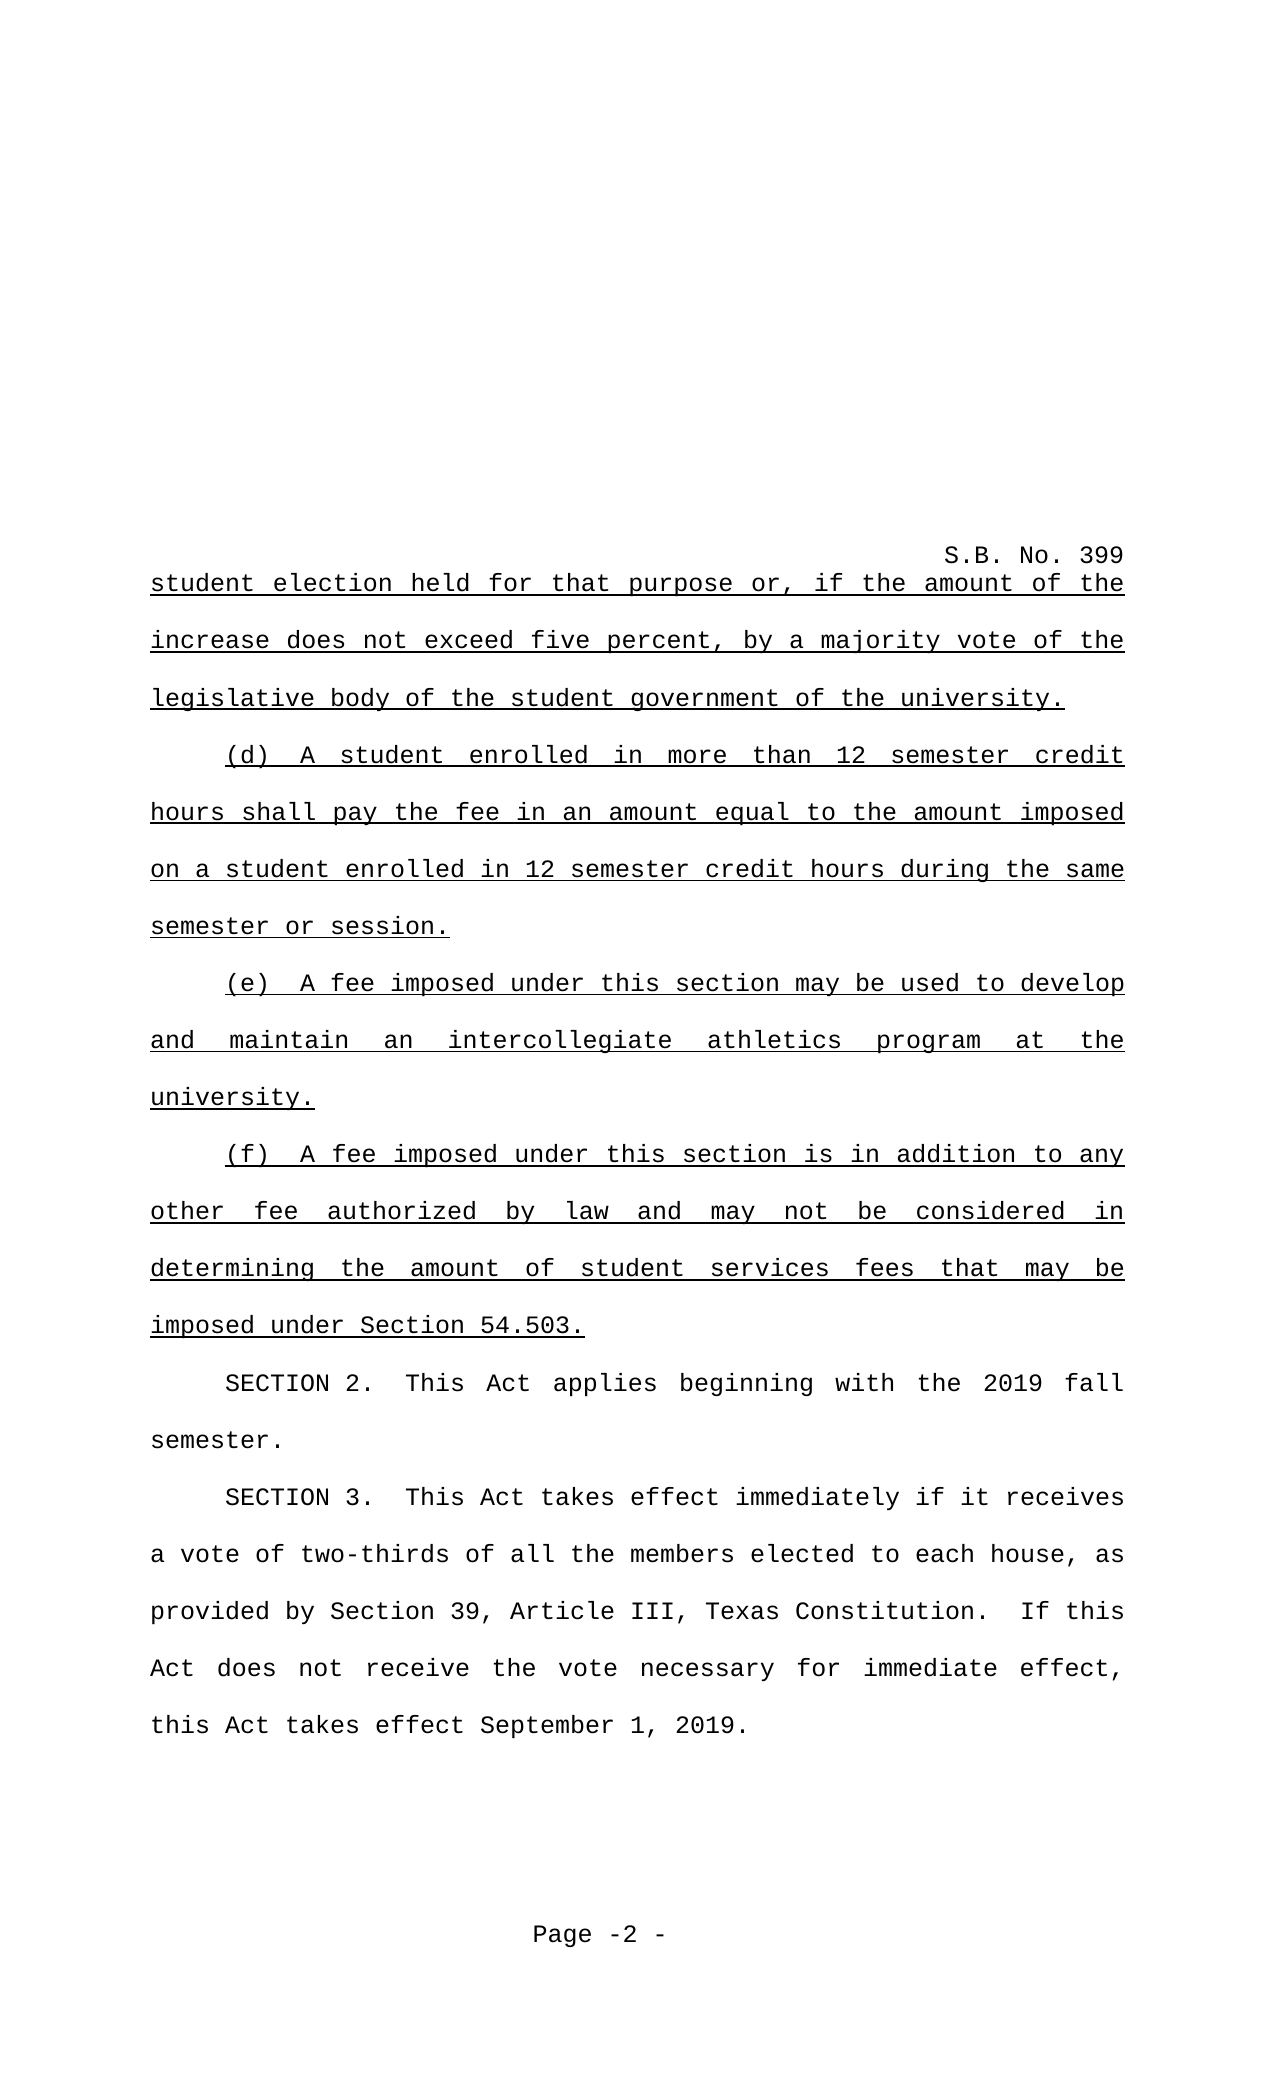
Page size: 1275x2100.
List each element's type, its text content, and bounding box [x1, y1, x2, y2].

text (f) A fee imposed under this section is in addition to any other fee authorized by law and may not be considered in determining the amount of student services fees that may be imposed under Section 54.503. [150, 1142, 1125, 1222]
text (e) A fee imposed under this section may be used to develop and maintain an intercollegiate athletics program at the university. [150, 1052, 1125, 1113]
text (d) A student enrolled in more than 12 semester credit hours shall pay the fee in an amount equal to the amount imposed on a student enrolled in 12 semester credit hours during the same semester or session. [150, 742, 1125, 822]
text (e) A fee imposed under this section may be used to develop and maintain an intercollegiate athletics program at the university. [150, 970, 1125, 1051]
text (d) A student enrolled in more than 12 semester credit hours shall pay the fee in an amount equal to the amount imposed on a student enrolled in 12 semester credit hours during the same semester or session. [150, 824, 1125, 880]
text (f) A fee imposed under this section is in addition to any other fee authorized by law and may not be considered in determining the amount of student services fees that may be imposed under Section 54.503. [150, 1224, 1125, 1279]
text SECTION 3. This Act takes effect immediately if it receives a vote of two-thirds of all the members elected to each house, as provided by Section 39, Article III, Texas Constitution. If this Act does not receive the vote necessary for immediate effect, this Act takes effect September 1, 2019. [150, 1484, 1125, 1741]
text (f) A fee imposed under this section is in addition to any other fee authorized by law and may not be considered in determining the amount of student services fees that may be imposed under Section 54.503. [150, 1281, 1125, 1341]
text (d) A student enrolled in more than 12 semester credit hours shall pay the fee in an amount equal to the amount imposed on a student enrolled in 12 semester credit hours during the same semester or session. [150, 881, 1125, 942]
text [150, 571, 1125, 594]
text SECTION 2. This Act applies beginning with the 2019 fall semester. [150, 1370, 1125, 1456]
